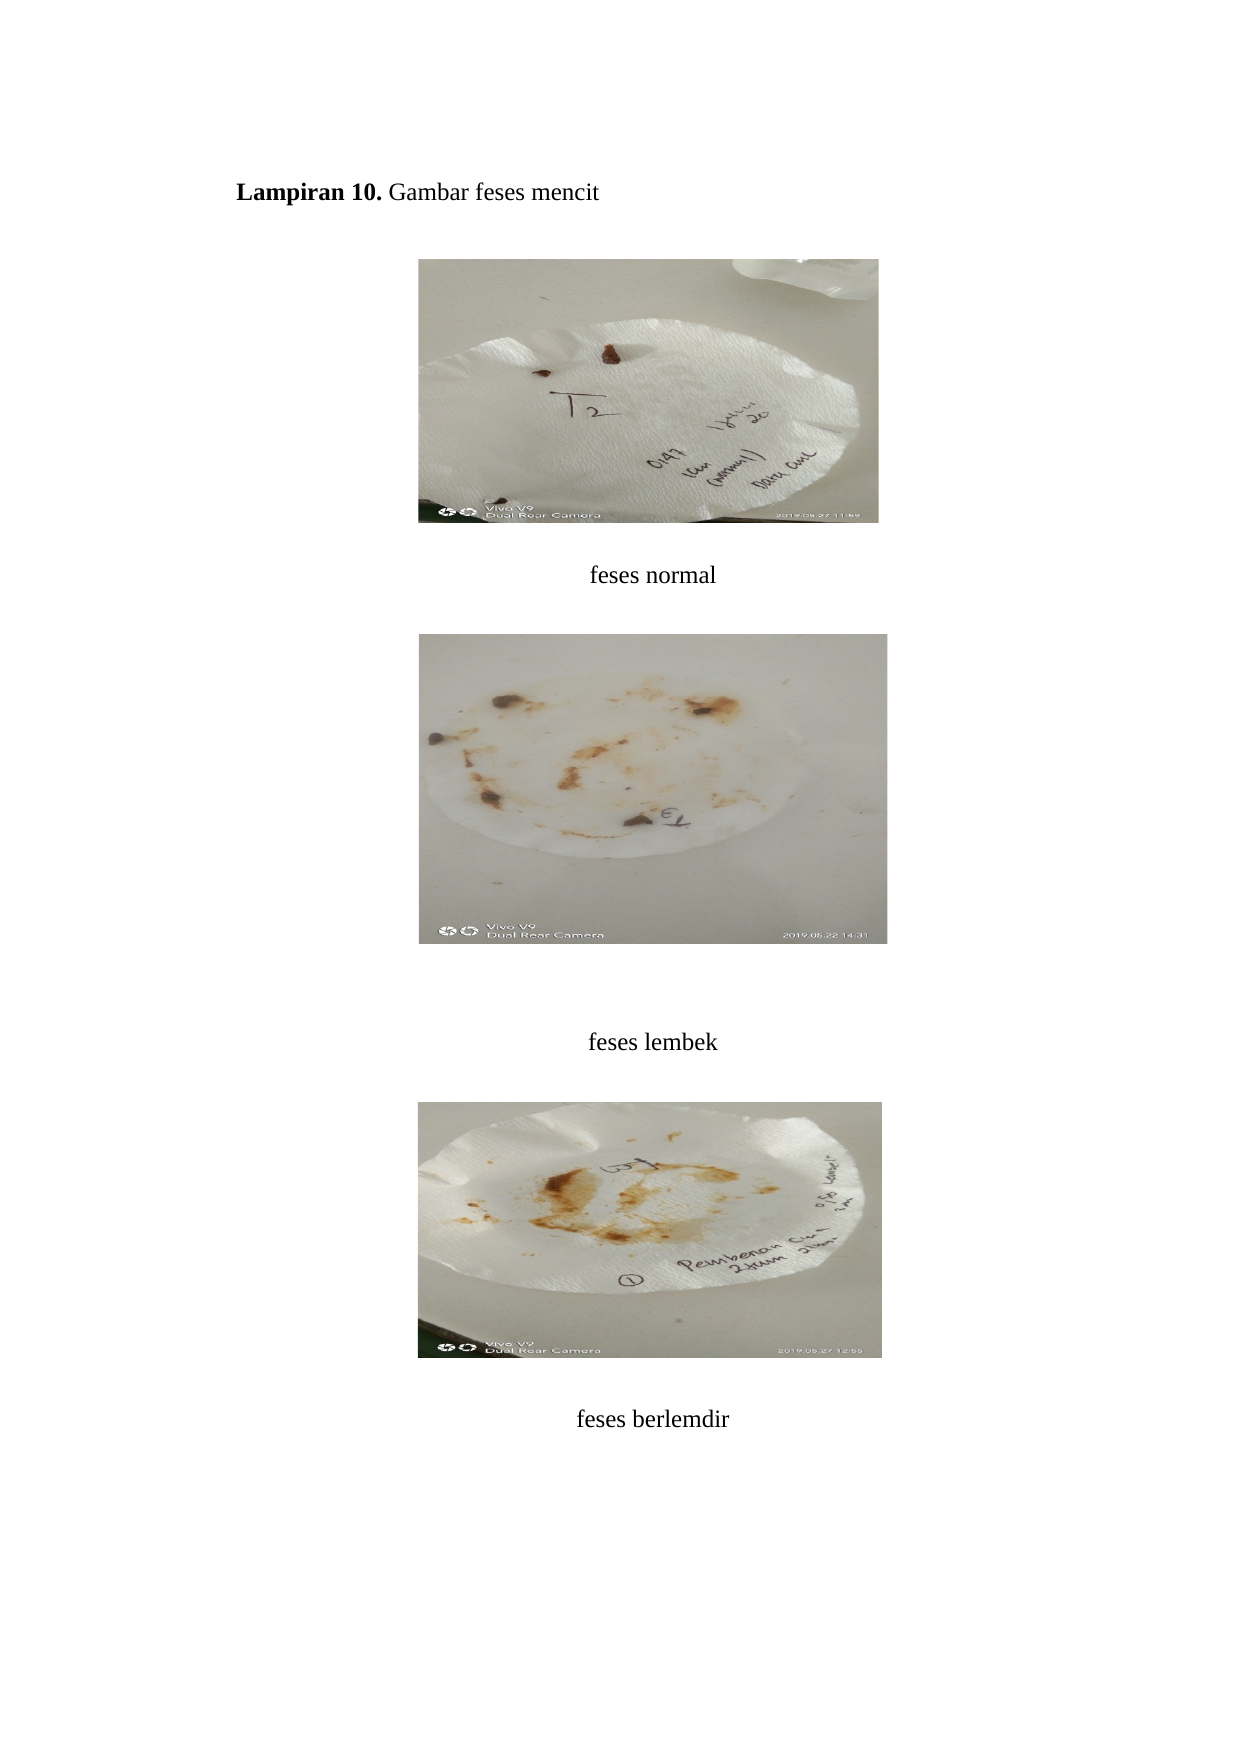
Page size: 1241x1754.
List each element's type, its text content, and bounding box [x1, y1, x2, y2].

picture [418, 634, 888, 944]
text feses lembek [236, 1027, 1063, 1056]
text Lampiran 10. Gambar feses mencit [236, 177, 1063, 206]
picture [417, 1102, 882, 1358]
picture [418, 259, 879, 523]
text feses berlemdir [236, 1404, 1063, 1433]
text feses normal [236, 560, 1063, 589]
